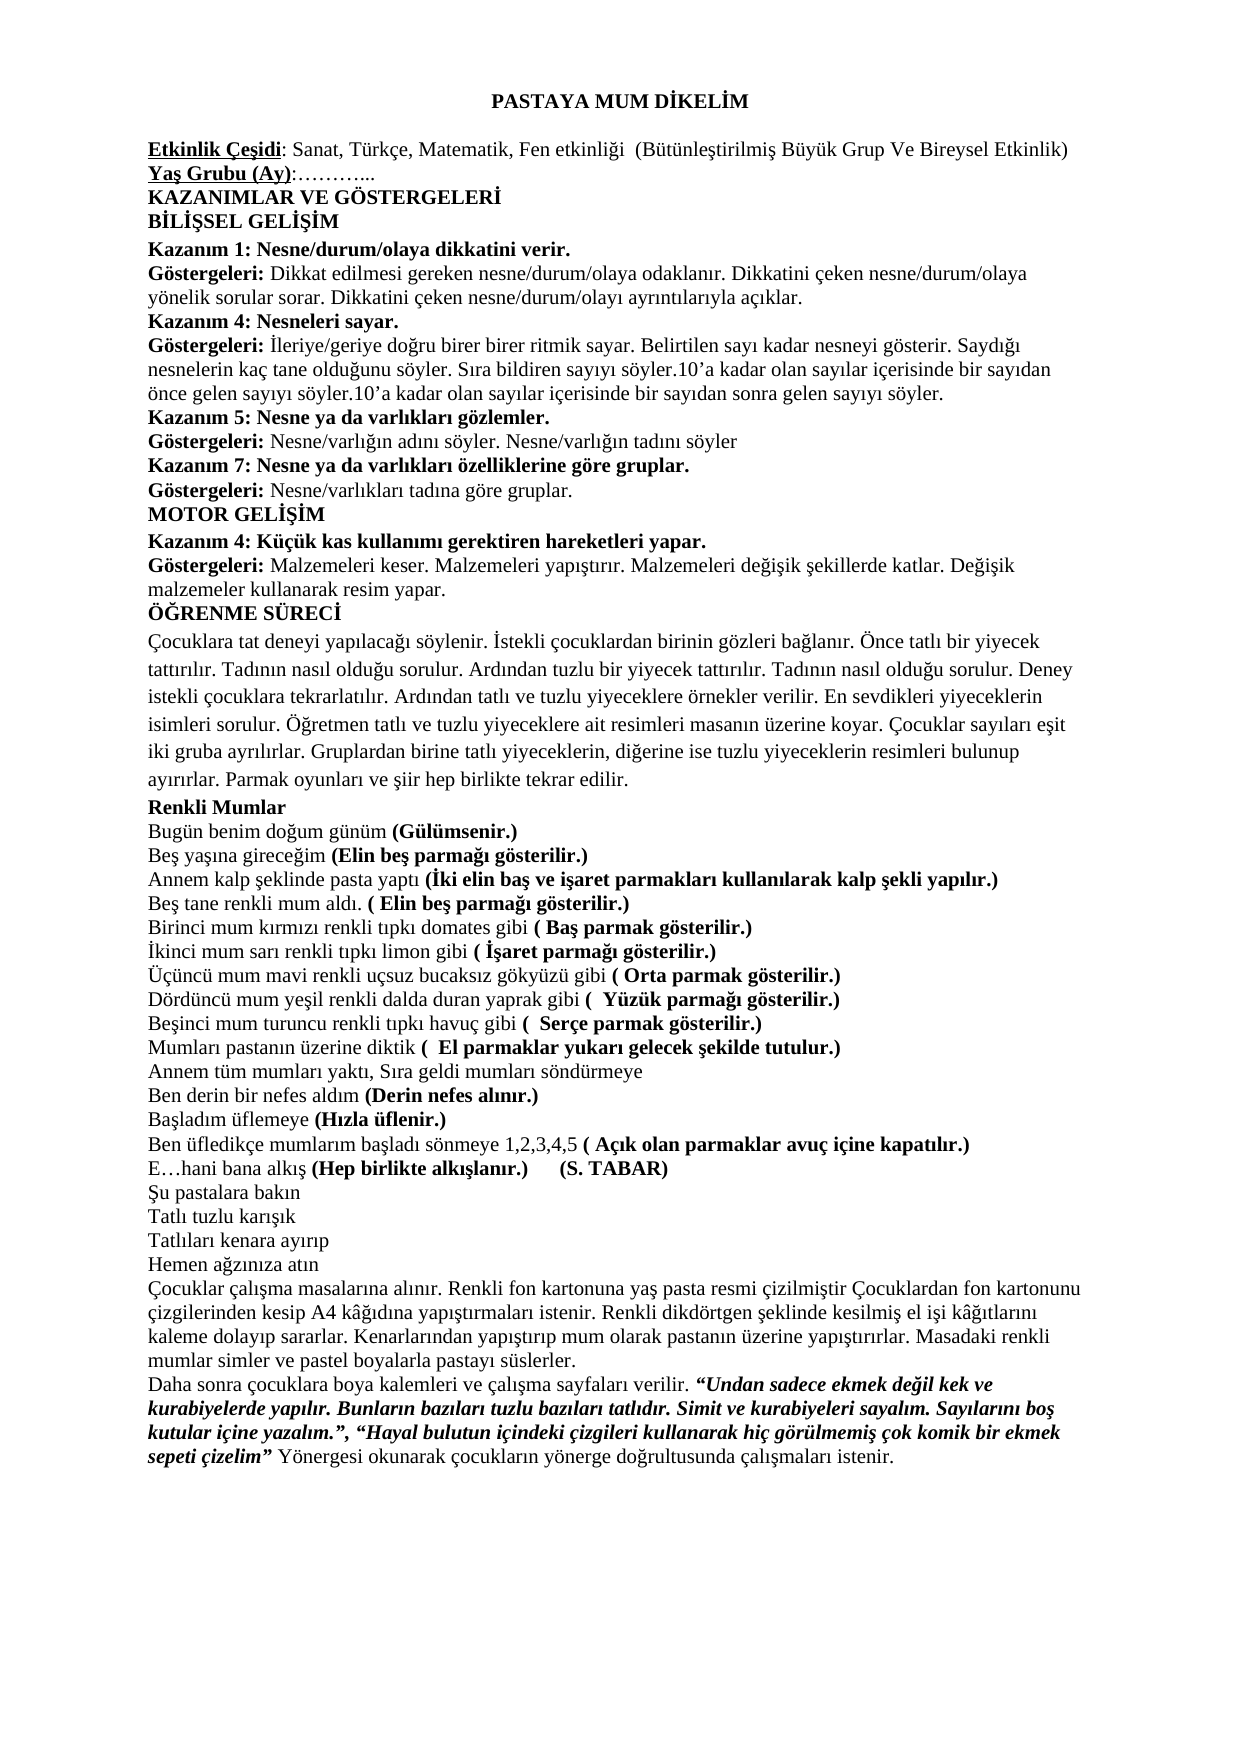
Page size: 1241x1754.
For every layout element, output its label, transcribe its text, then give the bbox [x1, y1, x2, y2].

text Göstergeleri: Nesne/varlıkları tadına göre gruplar. [148, 477, 1093, 502]
text Kazanım 7: Nesne ya da varlıkları özelliklerine göre gruplar. [148, 453, 1093, 477]
text Çocuklara tat deneyi yapılacağı söylenir. İstekli çocuklardan birinin gözleri bağlanır. Önce tatlı bir yiyecek tattırılır. Tadının nasıl olduğu sorulur. Ardından tuzlu bir yiyecek tattırılır. Tadının nasıl olduğu sorulur. Deney istekli çocuklara tekrarlatılır. Ardından tatlı ve tuzlu yiyeceklere örnekler verilir. En sevdikleri yiyeceklerin isimleri sorulur. Öğretmen tatlı ve tuzlu yiyeceklere ait resimleri masanın üzerine koyar. Çocuklar sayıları eşit iki gruba ayrılırlar. Gruplardan birine tatlı yiyeceklerin, diğerine ise tuzlu yiyeceklerin resimleri bulunup ayırırlar. Parmak oyunları ve şiir hep birlikte tekrar edilir. [148, 629, 1093, 791]
text Renkli Mumlar Bugün benim doğum günüm (Gülümsenir.) Beş yaşına gireceğim (Elin beş parmağı gösterilir.) Annem kalp şeklinde pasta yaptı (İki elin baş ve işaret parmakları kullanılarak kalp şekli yapılır.) Beş tane renkli mum aldı. ( Elin beş parmağı gösterilir.) Birinci mum kırmızı renkli tıpkı domates gibi ( Baş parmak gösterilir.) İkinci mum sarı renkli tıpkı limon gibi ( İşaret parmağı gösterilir.) Üçüncü mum mavi renkli uçsuz bucaksız gökyüzü gibi ( Orta parmak gösterilir.) Dördüncü mum yeşil renkli dalda duran yaprak gibi ( Yüzük parmağı gösterilir.) Beşinci mum turuncu renkli tıpkı havuç gibi ( Serçe parmak gösterilir.) Mumları pastanın üzerine diktik ( El parmaklar yukarı gelecek şekilde tutulur.) Annem tüm mumları yaktı, Sıra geldi mumları söndürmeye Ben derin bir nefes aldım (Derin nefes alınır.) Başladım üflemeye (Hızla üflenir.) Ben üfledikçe mumlarım başladı sönmeye 1,2,3,4,5 ( Açık olan parmaklar avuç içine kapatılır.) E…hani bana alkış (Hep birlikte alkışlanır.) (S. TABAR) [148, 794, 1093, 1179]
text ÖĞRENME SÜRECİ [148, 601, 1093, 625]
text Göstergeleri: Nesne/varlığın adını söyler. Nesne/varlığın tadını söyler [148, 429, 1093, 453]
text KAZANIMLAR VE GÖSTERGELERİ [148, 185, 1093, 209]
text Göstergeleri: Dikkat edilmesi gereken nesne/durum/olaya odaklanır. Dikkatini çeken nesne/durum/olaya yönelik sorular sorar. Dikkatini çeken nesne/durum/olayı ayrıntılarıyla açıklar. [148, 261, 1093, 309]
text Tatlıları kenara ayırıp [148, 1228, 1093, 1252]
text Kazanım 4: Küçük kas kullanımı gerektiren hareketleri yapar. [148, 529, 1093, 553]
text Şu pastalara bakın [148, 1179, 1093, 1204]
text Etkinlik Çeşidi: Sanat, Türkçe, Matematik, Fen etkinliği (Bütünleştirilmiş Büyük Grup Ve Bireysel Etkinlik) [148, 137, 1093, 161]
text Yaş Grubu (Ay):………... [148, 161, 1093, 185]
text Göstergeleri: İleriye/geriye doğru birer birer ritmik sayar. Belirtilen sayı kadar nesneyi gösterir. Saydığı nesnelerin kaç tane olduğunu söyler. Sıra bildiren sayıyı söyler.10’a kadar olan sayılar içerisinde bir sayıdan önce gelen sayıyı söyler.10’a kadar olan sayılar içerisinde bir sayıdan sonra gelen sayıyı söyler. [148, 333, 1093, 405]
text Kazanım 4: Nesneleri sayar. [148, 309, 1093, 333]
text Tatlı tuzlu karışık [148, 1204, 1093, 1228]
text Hemen ağzınıza atın [148, 1252, 1093, 1276]
text Kazanım 1: Nesne/durum/olaya dikkatini verir. [148, 237, 1093, 261]
text Çocuklar çalışma masalarına alınır. Renkli fon kartonuna yaş pasta resmi çizilmiştir Çocuklardan fon kartonunu çizgilerinden kesip A4 kâğıdına yapıştırmaları istenir. Renkli dikdörtgen şeklinde kesilmiş el işi kâğıtlarını kaleme dolayıp sararlar. Kenarlarından yapıştırıp mum olarak pastanın üzerine yapıştırırlar. Masadaki renkli mumlar simler ve pastel boyalarla pastayı süslerler. [148, 1276, 1093, 1372]
text Kazanım 5: Nesne ya da varlıkları gözlemler. [148, 405, 1093, 429]
text BİLİŞSEL GELİŞİM [148, 209, 1093, 233]
text MOTOR GELİŞİM [148, 502, 1093, 526]
text Daha sonra çocuklara boya kalemleri ve çalışma sayfaları verilir. “Undan sadece ekmek değil kek ve kurabiyelerde yapılır. Bunların bazıları tuzlu bazıları tatlıdır. Simit ve kurabiyeleri sayalım. Sayılarını boş kutular içine yazalım.”, “Hayal bulutun içindeki çizgileri kullanarak hiç görülmemiş çok komik bir ekmek sepeti çizelim” Yönergesi okunarak çocukların yönerge doğrultusunda çalışmaları istenir. [148, 1372, 1093, 1468]
text Göstergeleri: Malzemeleri keser. Malzemeleri yapıştırır. Malzemeleri değişik şekillerde katlar. Değişik malzemeler kullanarak resim yapar. [148, 553, 1093, 601]
text PASTAYA MUM DİKELİM [148, 89, 1093, 113]
